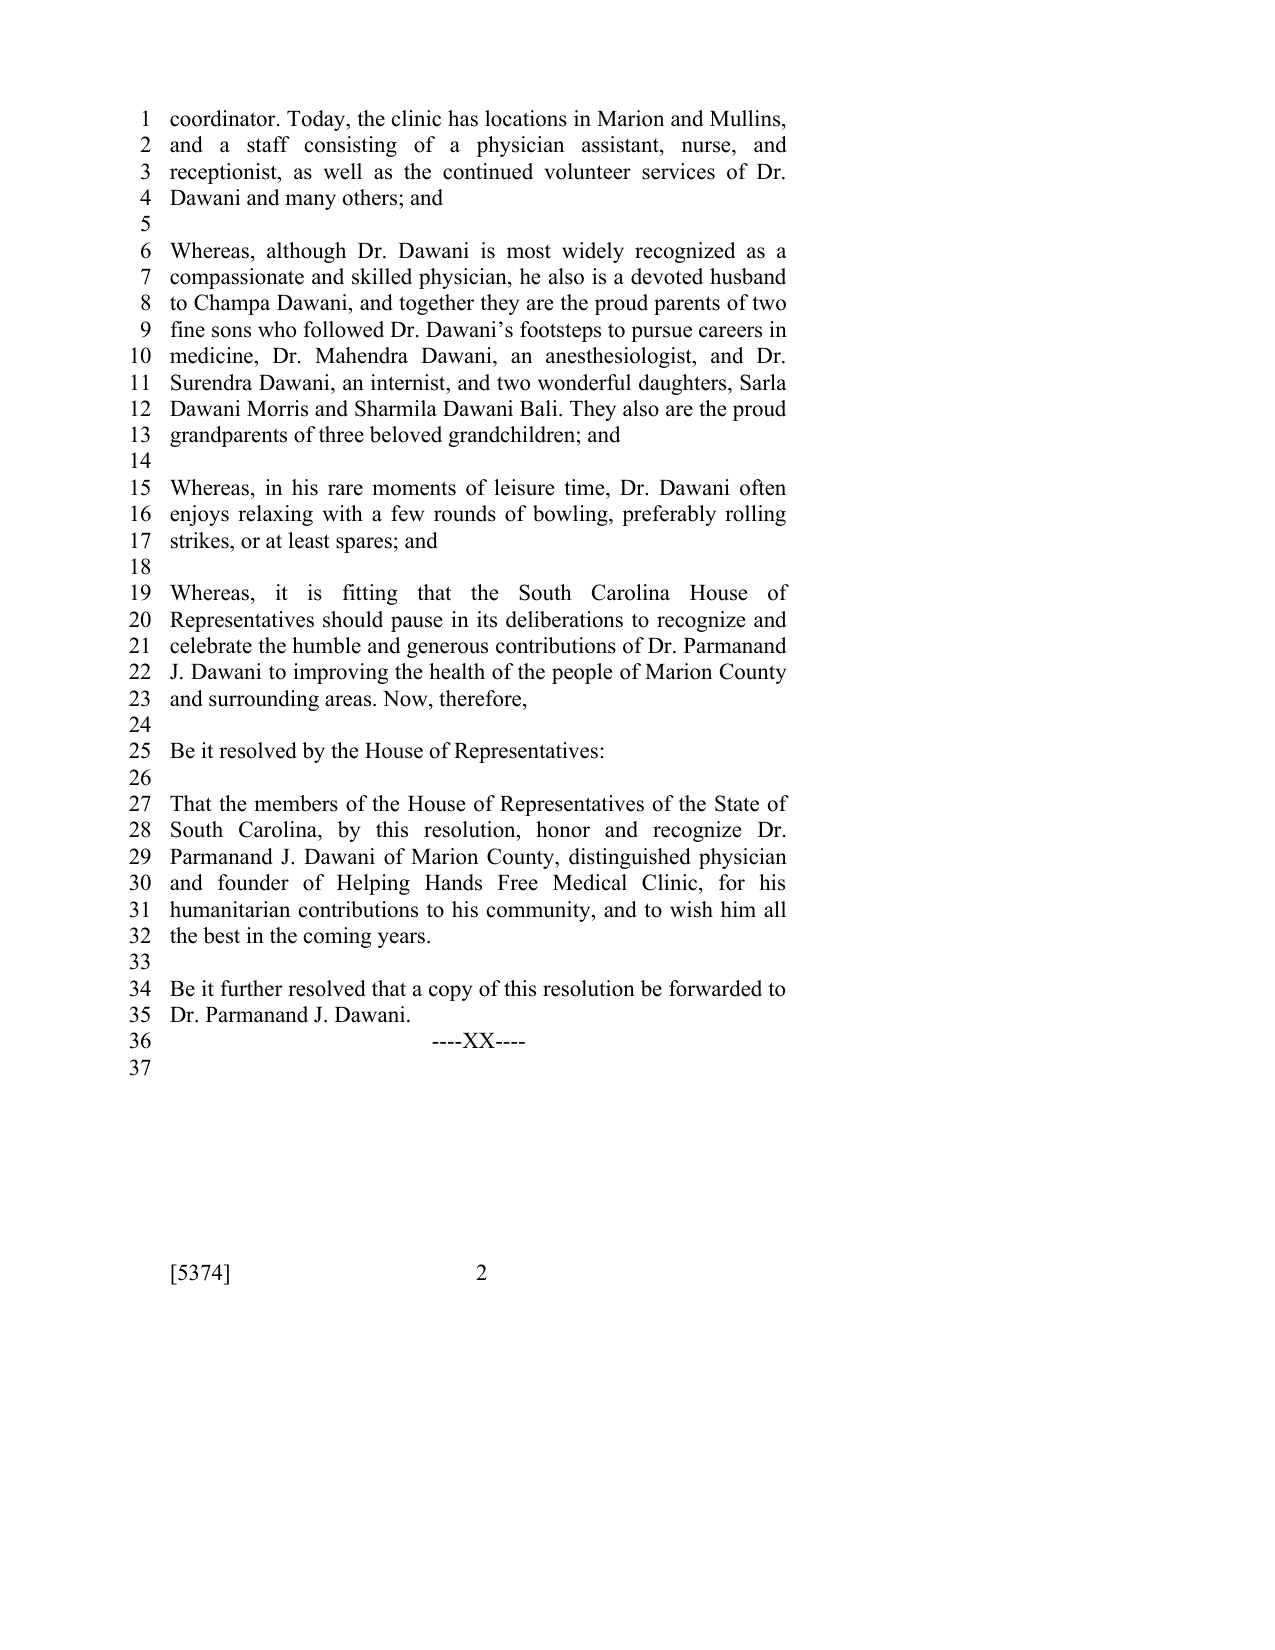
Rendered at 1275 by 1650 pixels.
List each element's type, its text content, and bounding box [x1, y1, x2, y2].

text Whereas, it is fitting that the South Carolina House of Representatives should pause in its deliberations to recognize and celebrate the humble and generous contributions of Dr. Parmanand J. Dawani to improving the health of the people of Marion County and surrounding areas. Now, therefore, [169, 579, 787, 711]
text Be it further resolved that a copy of this resolution be forwarded to Dr. Parmanand J. Dawani. [169, 975, 787, 1027]
text That the members of the House of Representatives of the State of South Carolina, by this resolution, honor and recognize Dr. Parmanand J. Dawani of Marion County, distinguished physician and founder of Helping Hands Free Medical Clinic, for his humanitarian contributions to his community, and to wish him all the best in the coming years. [169, 790, 787, 948]
text ----XX---- [169, 1027, 787, 1054]
text Whereas, in his rare moments of leisure time, Dr. Dawani often enjoys relaxing with a few rounds of bowling, preferably rolling strikes, or at least spares; and [169, 474, 787, 553]
text Whereas, although Dr. Dawani is most widely recognized as a compassionate and skilled physician, he also is a devoted husband to Champa Dawani, and together they are the proud parents of two fine sons who followed Dr. Dawani’s footsteps to pursue careers in medicine, Dr. Mahendra Dawani, an anesthesiologist, and Dr. Surendra Dawani, an internist, and two wonderful daughters, Sarla Dawani Morris and Sharmila Dawani Bali. They also are the proud grandparents of three beloved grandchildren; and [169, 237, 787, 448]
text Be it resolved by the House of Representatives: [169, 737, 787, 764]
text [169, 105, 787, 210]
